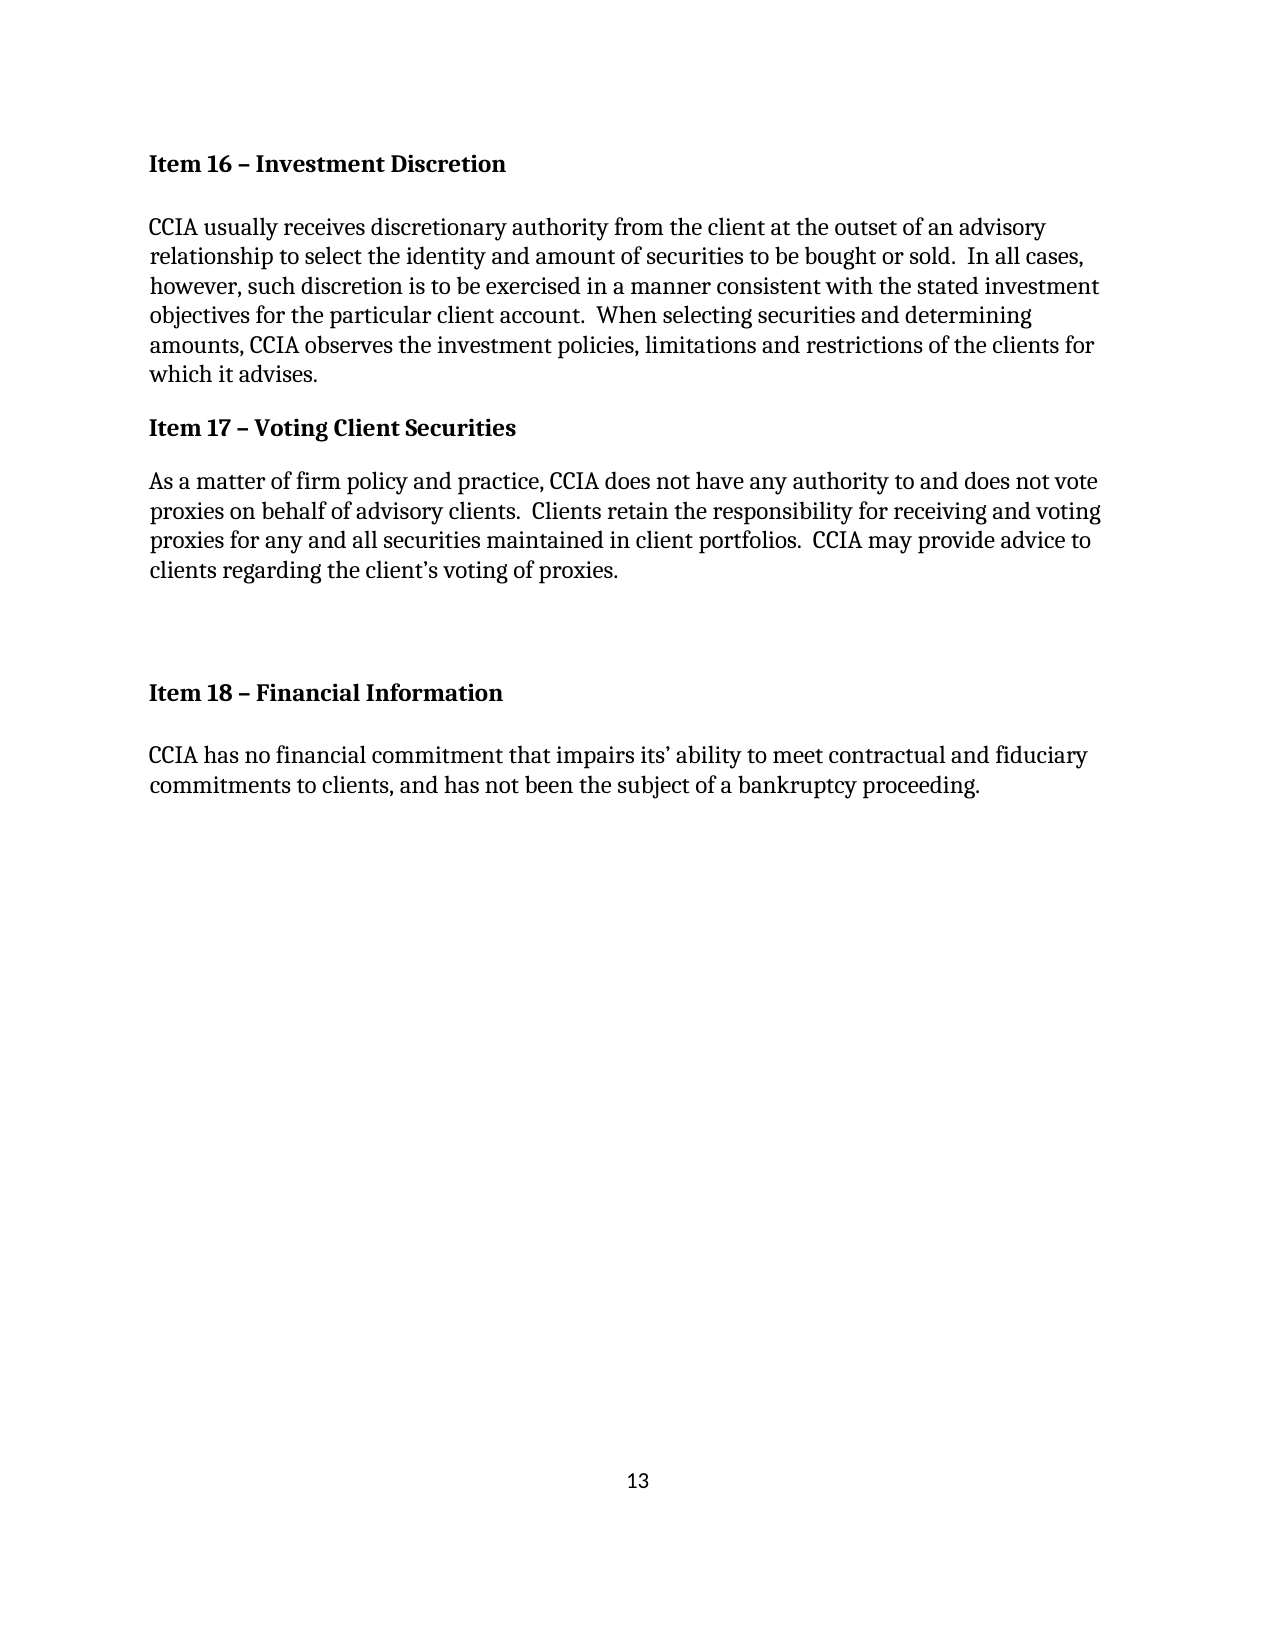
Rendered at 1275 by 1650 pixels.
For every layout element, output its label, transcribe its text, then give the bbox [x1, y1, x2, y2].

text CCIA usually receives discretionary authority from the client at the outset of an advisory relationship to select the identity and amount of securities to be bought or sold. In all cases, however, such discretion is to be exercised in a manner consistent with the stated investment objectives for the particular client account. When selecting securities and determining amounts, CCIA observes the investment policies, limitations and restrictions of the clients for which it advises. [148, 212, 1125, 389]
subtitle Item 17 – Voting Client Securities [148, 413, 1125, 442]
text CCIA has no financial commitment that impairs its’ ability to meet contractual and fiduciary commitments to clients, and has not been the subject of a bankruptcy proceeding. [148, 741, 1125, 800]
text As a matter of firm policy and practice, CCIA does not have any authority to and does not vote proxies on behalf of advisory clients. Clients retain the responsibility for receiving and voting proxies for any and all securities maintained in client portfolios. CCIA may provide advice to clients regarding the client’s voting of proxies. [148, 467, 1125, 584]
subtitle Item 16 – Investment Discretion [148, 150, 1125, 178]
subtitle Item 18 – Financial Information [148, 679, 1125, 708]
